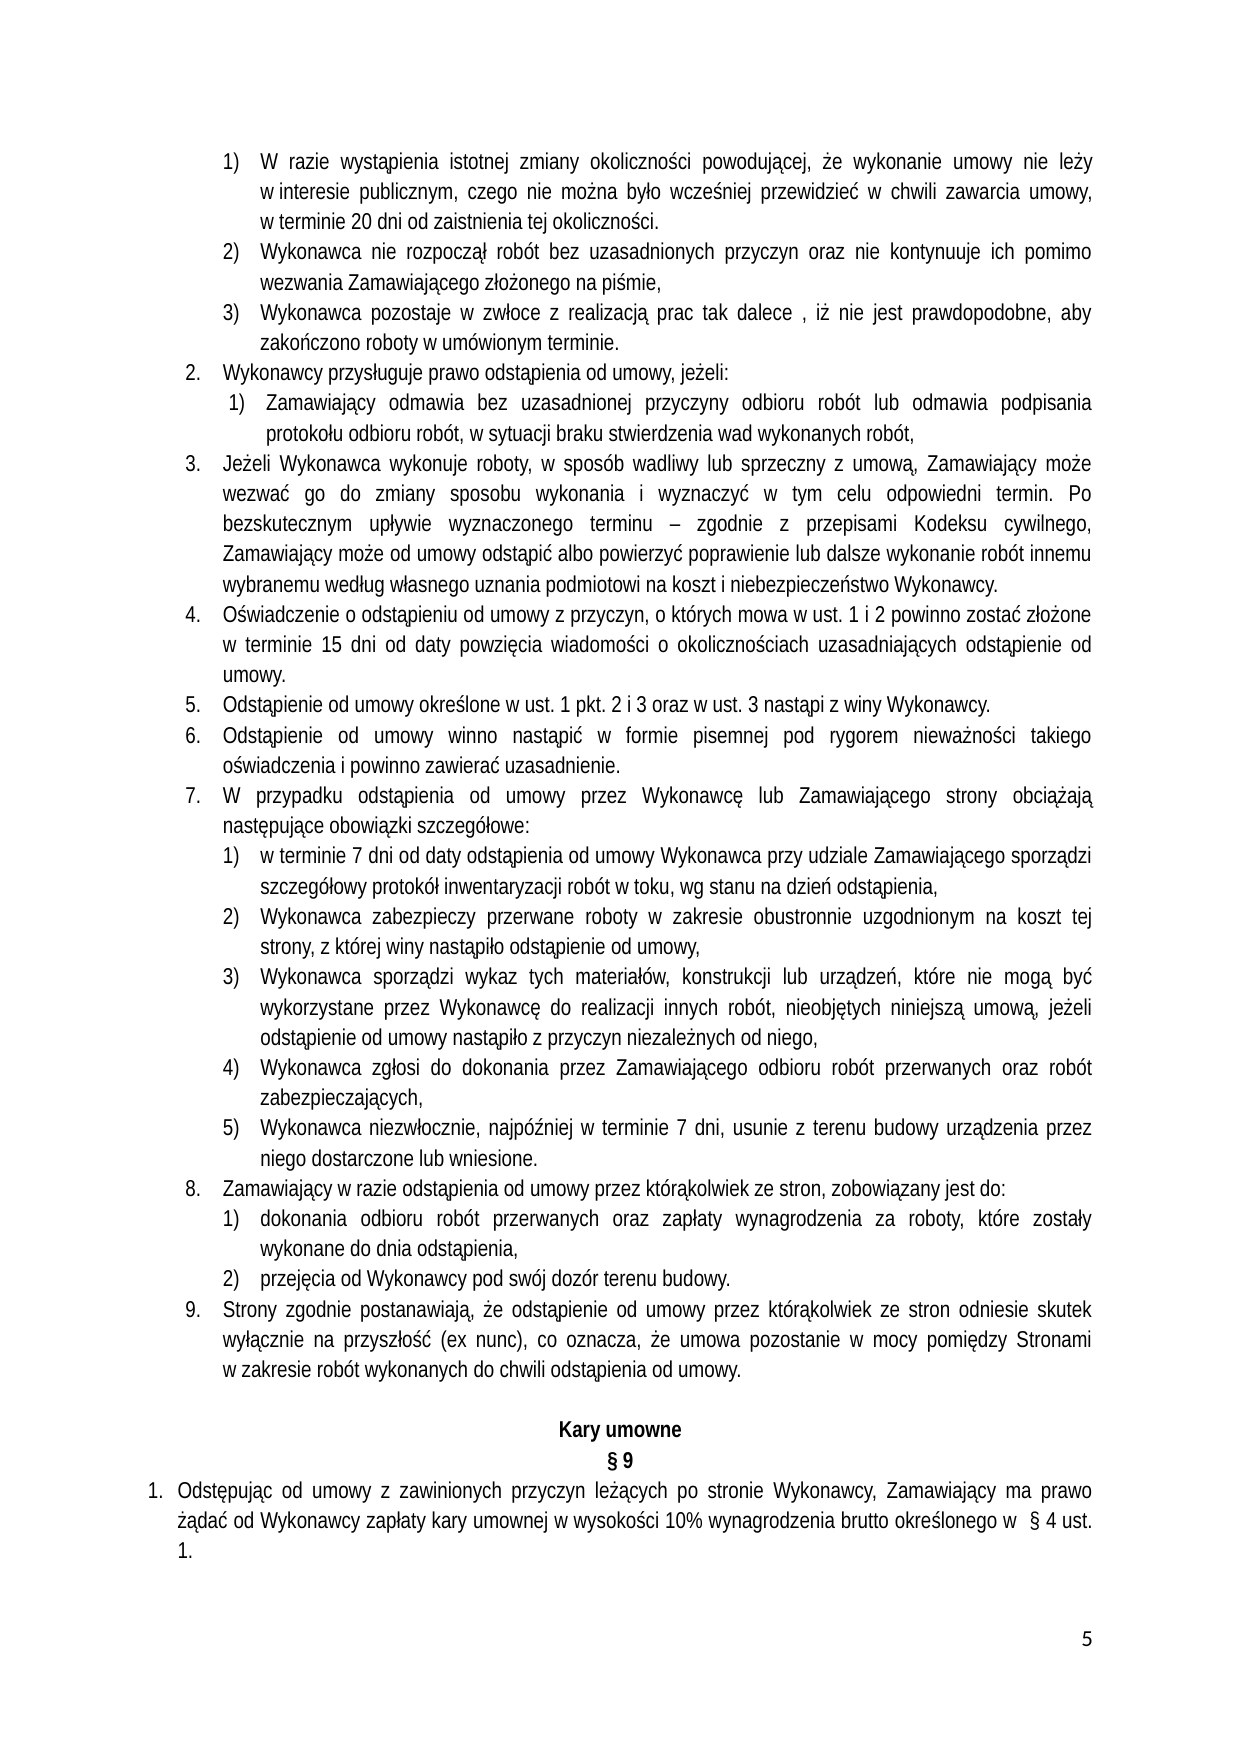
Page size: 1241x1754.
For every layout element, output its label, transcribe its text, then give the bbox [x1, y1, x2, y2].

list Wykonawca pozostaje w zwłoce z realizacją prac tak dalece , iż nie jest prawdopodobne, aby zakończono roboty w umówionym terminie. [223, 299, 1093, 355]
list Odstępując od umowy z zawinionych przyczyn leżących po stronie Wykonawcy, Zamawiający ma prawo żądać od Wykonawcy zapłaty kary umownej w wysokości 10% wynagrodzenia brutto określonego w § 4 ust. 1. [148, 1477, 1093, 1563]
list Strony zgodnie postanawiają, że odstąpienie od umowy przez którąkolwiek ze stron odniesie skutek wyłącznie na przyszłość (ex nunc), co oznacza, że umowa pozostanie w mocy pomiędzy Stronami w zakresie robót wykonanych do chwili odstąpienia od umowy. [185, 1296, 1093, 1382]
text § 9 [148, 1447, 1093, 1473]
list Wykonawca niezwłocznie, najpóźniej w terminie 7 dni, usunie z terenu budowy urządzenia przez niego dostarczone lub wniesione. [223, 1114, 1093, 1171]
list W przypadku odstąpienia od umowy przez Wykonawcę lub Zamawiającego strony obciążają następujące obowiązki szczegółowe: [185, 782, 1093, 838]
list dokonania odbioru robót przerwanych oraz zapłaty wynagrodzenia za roboty, które zostały wykonane do dnia odstąpienia, [223, 1205, 1093, 1261]
list W razie wystąpienia istotnej zmiany okoliczności powodującej, że wykonanie umowy nie leży w interesie publicznym, czego nie można było wcześniej przewidzieć w chwili zawarcia umowy, w terminie 20 dni od zaistnienia tej okoliczności. [223, 148, 1093, 234]
list Odstąpienie od umowy określone w ust. 1 pkt. 2 i 3 oraz w ust. 3 nastąpi z winy Wykonawcy. [185, 691, 1093, 718]
list Odstąpienie od umowy winno nastąpić w formie pisemnej pod rygorem nieważności takiego oświadczenia i powinno zawierać uzasadnienie. [185, 722, 1093, 778]
list Wykonawca zgłosi do dokonania przez Zamawiającego odbioru robót przerwanych oraz robót zabezpieczających, [223, 1054, 1093, 1110]
list przejęcia od Wykonawcy pod swój dozór terenu budowy. [223, 1265, 1093, 1292]
list Wykonawcy przysługuje prawo odstąpienia od umowy, jeżeli: [185, 359, 1093, 385]
list Zamawiający odmawia bez uzasadnionej przyczyny odbioru robót lub odmawia podpisania protokołu odbioru robót, w sytuacji braku stwierdzenia wad wykonanych robót, [228, 389, 1093, 446]
list Oświadczenie o odstąpieniu od umowy z przyczyn, o których mowa w ust. 1 i 2 powinno zostać złożone w terminie 15 dni od daty powzięcia wiadomości o okolicznościach uzasadniających odstąpienie od umowy. [185, 601, 1093, 687]
list w terminie 7 dni od daty odstąpienia od umowy Wykonawca przy udziale Zamawiającego sporządzi szczegółowy protokół inwentaryzacji robót w toku, wg stanu na dzień odstąpienia, [223, 842, 1093, 899]
list Zamawiający w razie odstąpienia od umowy przez którąkolwiek ze stron, zobowiązany jest do: [185, 1175, 1093, 1201]
list Wykonawca sporządzi wykaz tych materiałów, konstrukcji lub urządzeń, które nie mogą być wykorzystane przez Wykonawcę do realizacji innych robót, nieobjętych niniejszą umową, jeżeli odstąpienie od umowy nastąpiło z przyczyn niezależnych od niego, [223, 963, 1093, 1050]
list Wykonawca zabezpieczy przerwane roboty w zakresie obustronnie uzgodnionym na koszt tej strony, z której winy nastąpiło odstąpienie od umowy, [223, 903, 1093, 959]
text Kary umowne [148, 1416, 1093, 1443]
list Jeżeli Wykonawca wykonuje roboty, w sposób wadliwy lub sprzeczny z umową, Zamawiający może wezwać go do zmiany sposobu wykonania i wyznaczyć w tym celu odpowiedni termin. Po bezskutecznym upływie wyznaczonego terminu – zgodnie z przepisami Kodeksu cywilnego, Zamawiający może od umowy odstąpić albo powierzyć poprawienie lub dalsze wykonanie robót innemu wybranemu według własnego uznania podmiotowi na koszt i niebezpieczeństwo Wykonawcy. [185, 450, 1093, 597]
list Wykonawca nie rozpoczął robót bez uzasadnionych przyczyn oraz nie kontynuuje ich pomimo wezwania Zamawiającego złożonego na piśmie, [223, 238, 1093, 295]
